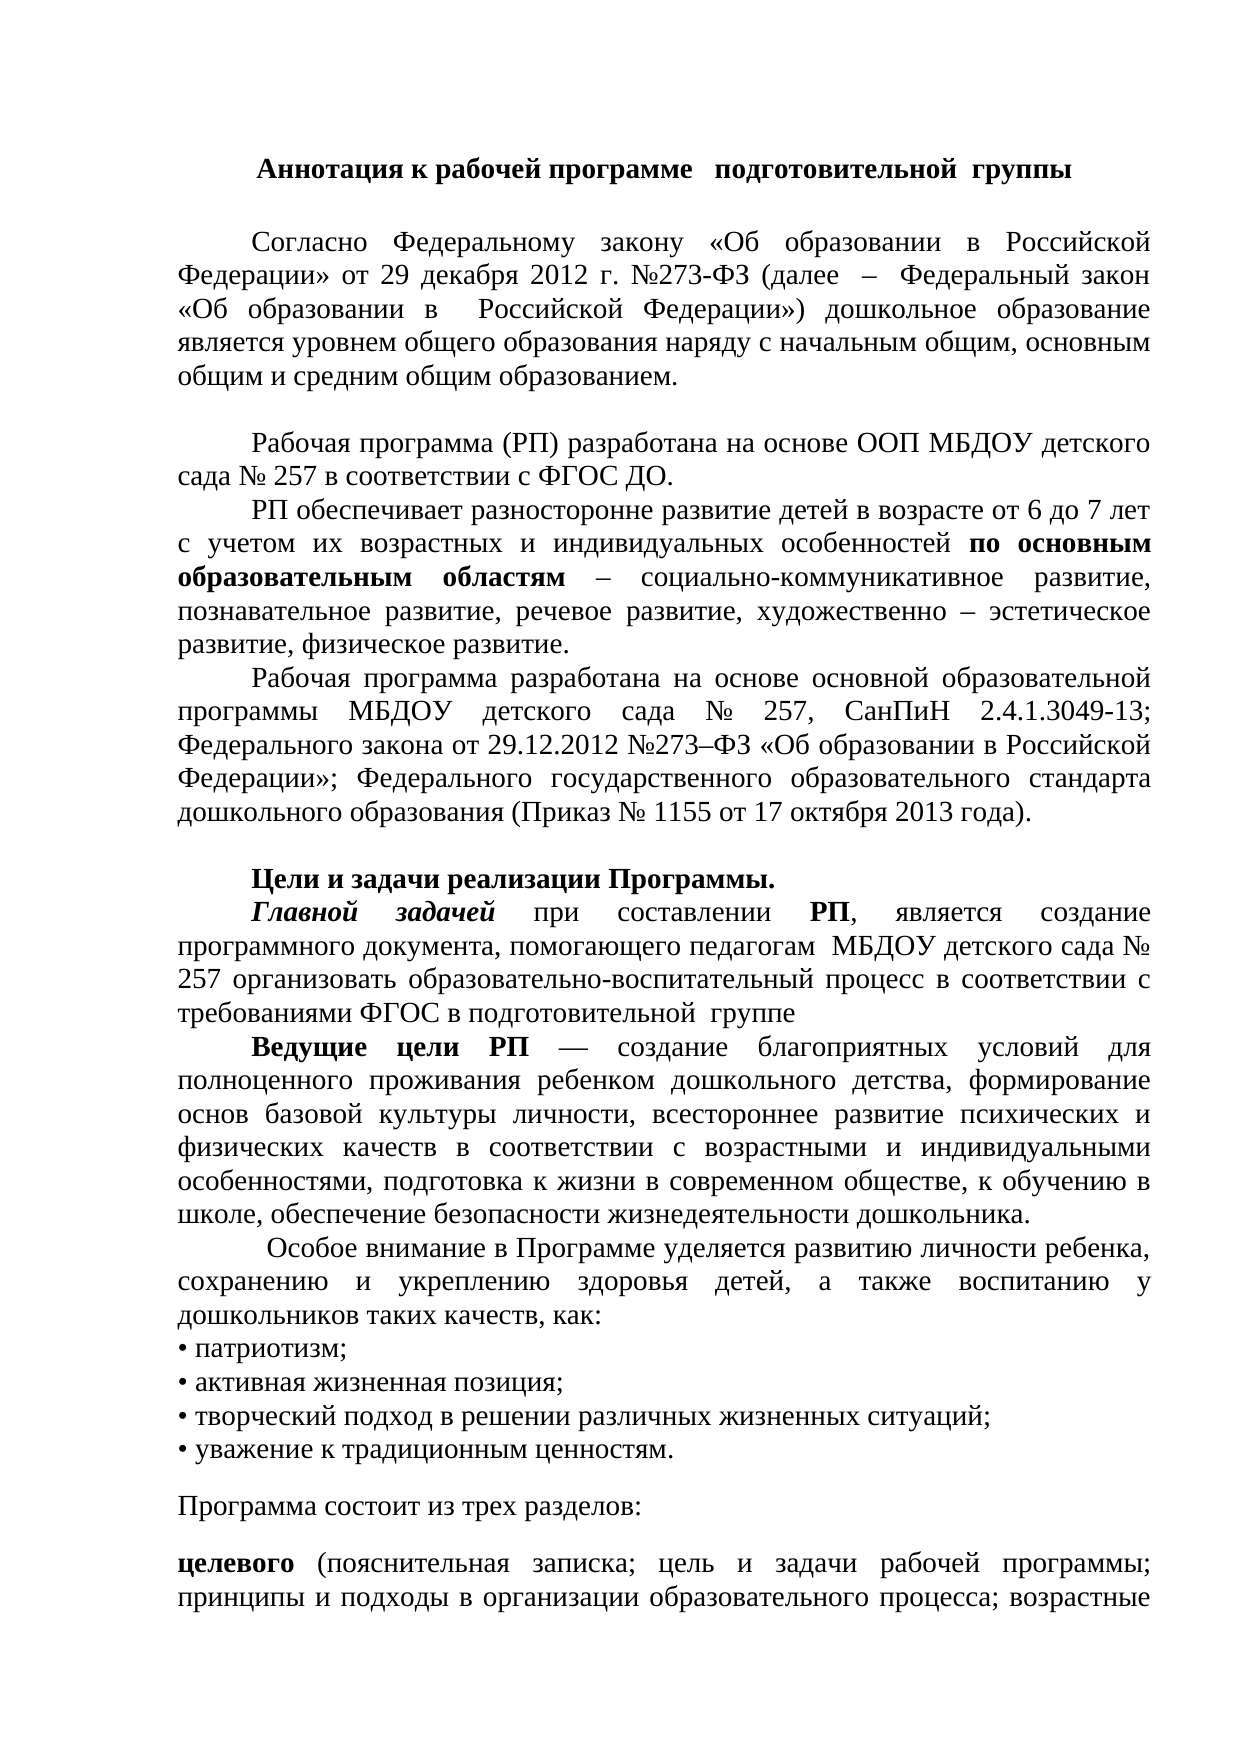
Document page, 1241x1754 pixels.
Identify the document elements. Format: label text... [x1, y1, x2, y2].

text Главной задачей при составлении РП, является создание программного документа, помогающего педагогам МБДОУ детского сада № 257 организовать образовательно-воспитательный процесс в соответствии с требованиями ФГОС в подготовительной группе [177, 894, 1152, 1029]
text Рабочая программа разработана на основе основной образовательной программы МБДОУ детского сада № 257, СанПиН 2.4.1.3049-13; Федерального закона от 29.12.2012 №273–ФЗ «Об образовании в Российской Федерации»; Федерального государственного образовательного стандарта дошкольного образования (Приказ № 1155 от 17 октября 2013 года). [177, 660, 1152, 827]
text • патриотизм; [177, 1331, 1152, 1364]
text • творческий подход в решении различных жизненных ситуаций; [177, 1398, 1152, 1431]
text Согласно Федеральному закону «Об образовании в Российской Федерации» от 29 декабря 2012 г. №273-ФЗ (далее – Федеральный закон «Об образовании в Российской Федерации») дошкольное образование является уровнем общего образования наряду с начальным общим, основным общим и средним общим образованием. [177, 224, 1152, 391]
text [177, 1545, 1152, 1612]
text Цели и задачи реализации Программы. [177, 861, 1152, 894]
text Аннотация к рабочей программе подготовительной группы [177, 152, 1152, 185]
text • уважение к традиционным ценностям. [177, 1431, 1152, 1465]
text Ведущие цели РП — создание благоприятных условий для полноценного проживания ребенком дошкольного детства, формирование основ базовой культуры личности, всестороннее развитие психических и физических качеств в соответствии с возрастными и индивидуальными особенностями, подготовка к жизни в современном обществе, к обучению в школе, обеспечение безопасности жизнедеятельности дошкольника. [177, 1029, 1152, 1230]
text Программа состоит из трех разделов: [177, 1488, 1152, 1522]
text РП обеспечивает разносторонне развитие детей в возрасте от 6 до 7 лет с учетом их возрастных и индивидуальных особенностей по основным образовательным областям – социально-коммуникативное развитие, познавательное развитие, речевое развитие, художественно – эстетическое развитие, физическое развитие. [177, 492, 1152, 660]
text Особое внимание в Программе уделяется развитию личности ребенка, сохранению и укреплению здоровья детей, а также воспитанию у дошкольников таких качеств, как: [177, 1230, 1152, 1331]
text • активная жизненная позиция; [177, 1364, 1152, 1398]
text Рабочая программа (РП) разработана на основе ООП МБДОУ детского сада № 257 в соответствии с ФГОС ДО. [177, 425, 1152, 492]
